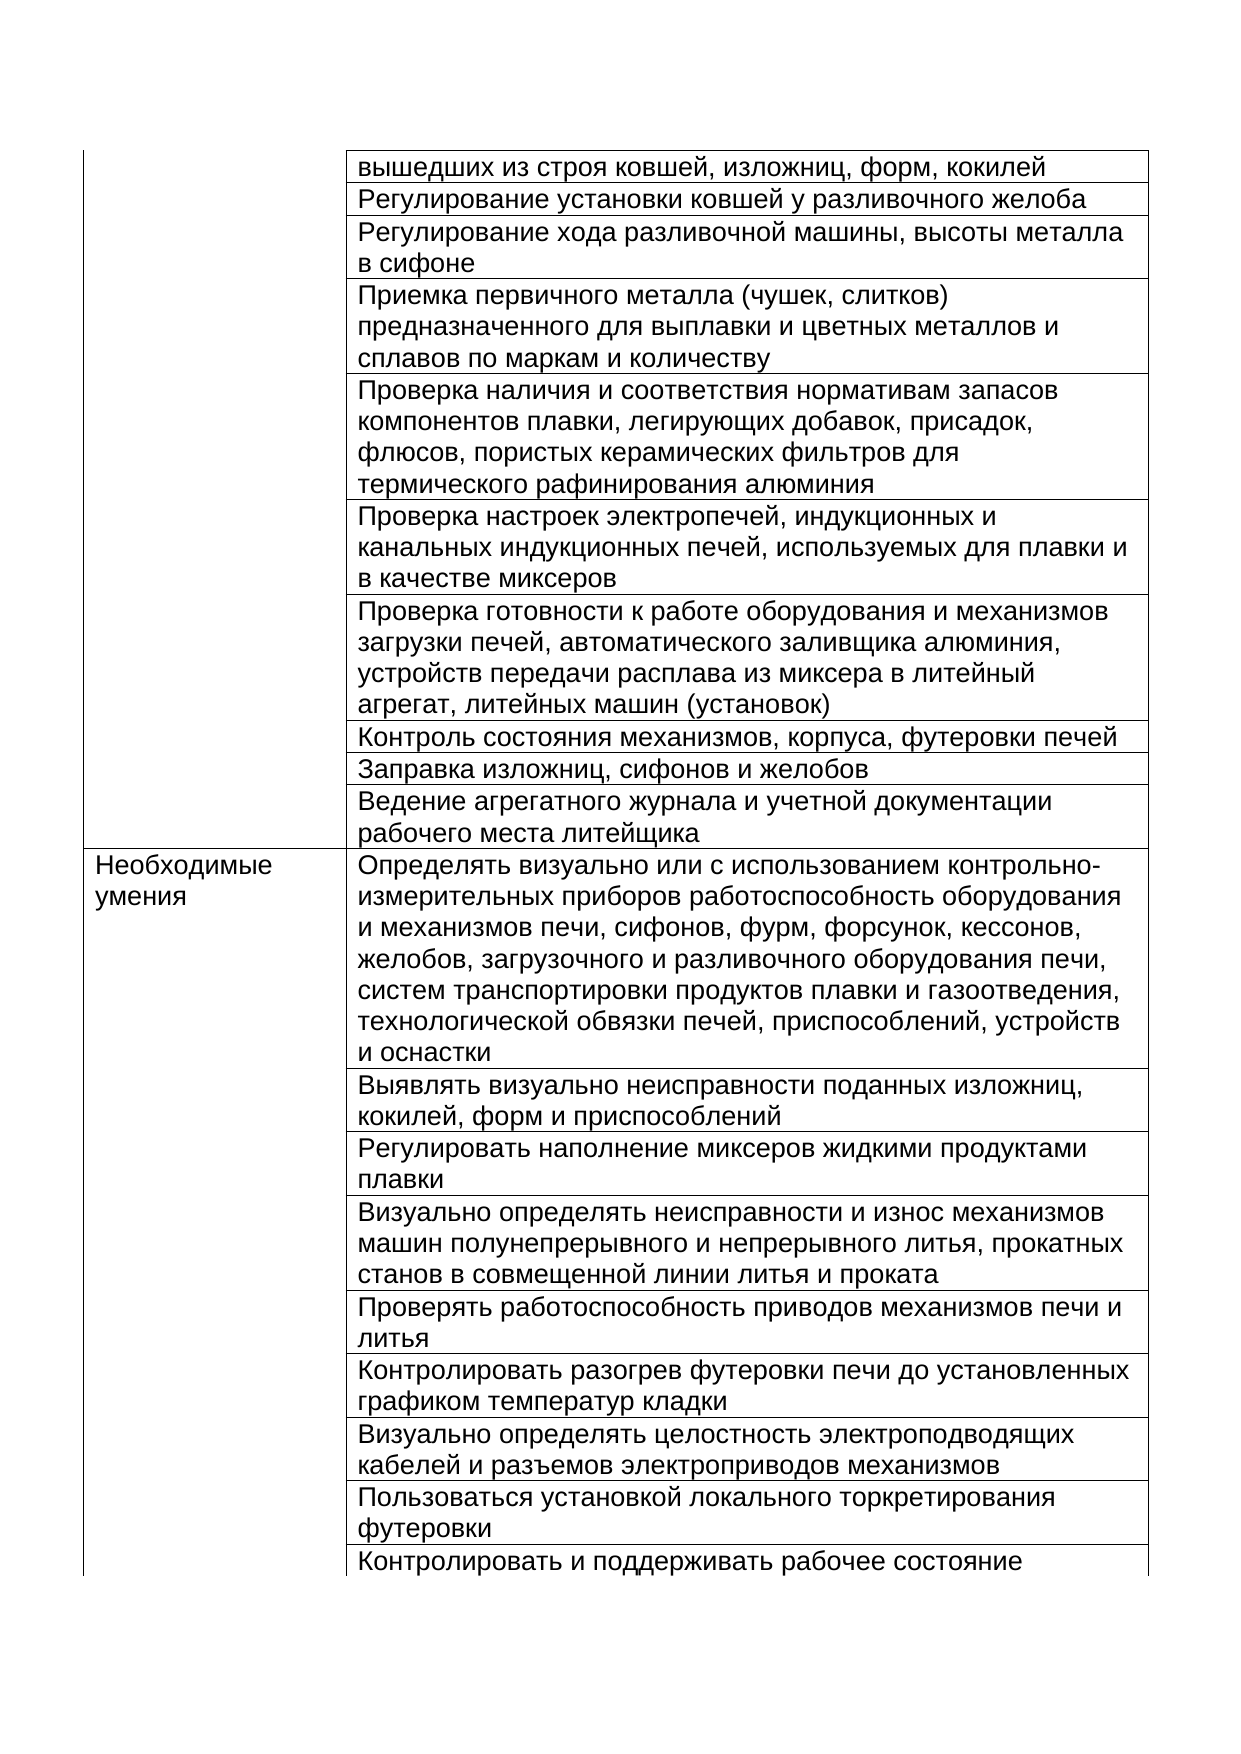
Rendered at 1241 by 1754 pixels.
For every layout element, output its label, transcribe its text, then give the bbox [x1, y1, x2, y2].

table_cell Регулирование хода разливочной машины, высоты металла в сифоне [347, 216, 1148, 278]
table_cell Контролировать разогрев футеровки печи до установленных графиком температур кладки [347, 1354, 1148, 1417]
table_cell Регулировать наполнение миксеров жидкими продуктами плавки [347, 1132, 1148, 1195]
table_cell Визуально определять неисправности и износ механизмов машин полунепрерывного и непрерывного литья, прокатных станов в совмещенной линии литья и проката [347, 1196, 1148, 1289]
table_cell Пользоваться установкой локального торкретирования футеровки [347, 1481, 1148, 1544]
table_cell Проверка настроек электропечей, индукционных и канальных индукционных печей, используемых для плавки и в качестве миксеров [347, 500, 1148, 594]
table_cell Ведение агрегатного журнала и учетной документации рабочего места литейщика [347, 785, 1148, 848]
table_cell Необходимые умения [84, 849, 346, 1576]
table_cell Приемка первичного металла (чушек, слитков) предназначенного для выплавки и цветных металлов и сплавов по маркам и количеству [347, 279, 1148, 373]
table_cell Определять визуально или с использованием контрольно-измерительных приборов работоспособность оборудования и механизмов печи, сифонов, фурм, форсунок, кессонов, желобов, загрузочного и разливочного оборудования печи, систем транспортировки продуктов плавки и газоотведения, технологической обвязки печей, приспособлений, устройств и оснастки [347, 849, 1148, 1068]
table_cell Визуально определять целостность электроподводящих кабелей и разъемов электроприводов механизмов [347, 1418, 1148, 1480]
table_cell Выявлять визуально неисправности поданных изложниц, кокилей, форм и приспособлений [347, 1069, 1148, 1131]
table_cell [347, 151, 1148, 182]
table_cell Контроль состояния механизмов, корпуса, футеровки печей [347, 721, 1148, 752]
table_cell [347, 1545, 1148, 1576]
table_cell Проверка наличия и соответствия нормативам запасов компонентов плавки, легирующих добавок, присадок, флюсов, пористых керамических фильтров для термического рафинирования алюминия [347, 374, 1148, 499]
table_cell Заправка изложниц, сифонов и желобов [347, 753, 1148, 784]
table_cell Регулирование установки ковшей у разливочного желоба [347, 183, 1148, 214]
table_cell Проверка готовности к работе оборудования и механизмов загрузки печей, автоматического заливщика алюминия, устройств передачи расплава из миксера в литейный агрегат, литейных машин (установок) [347, 595, 1148, 720]
table_cell Проверять работоспособность приводов механизмов печи и литья [347, 1291, 1148, 1353]
